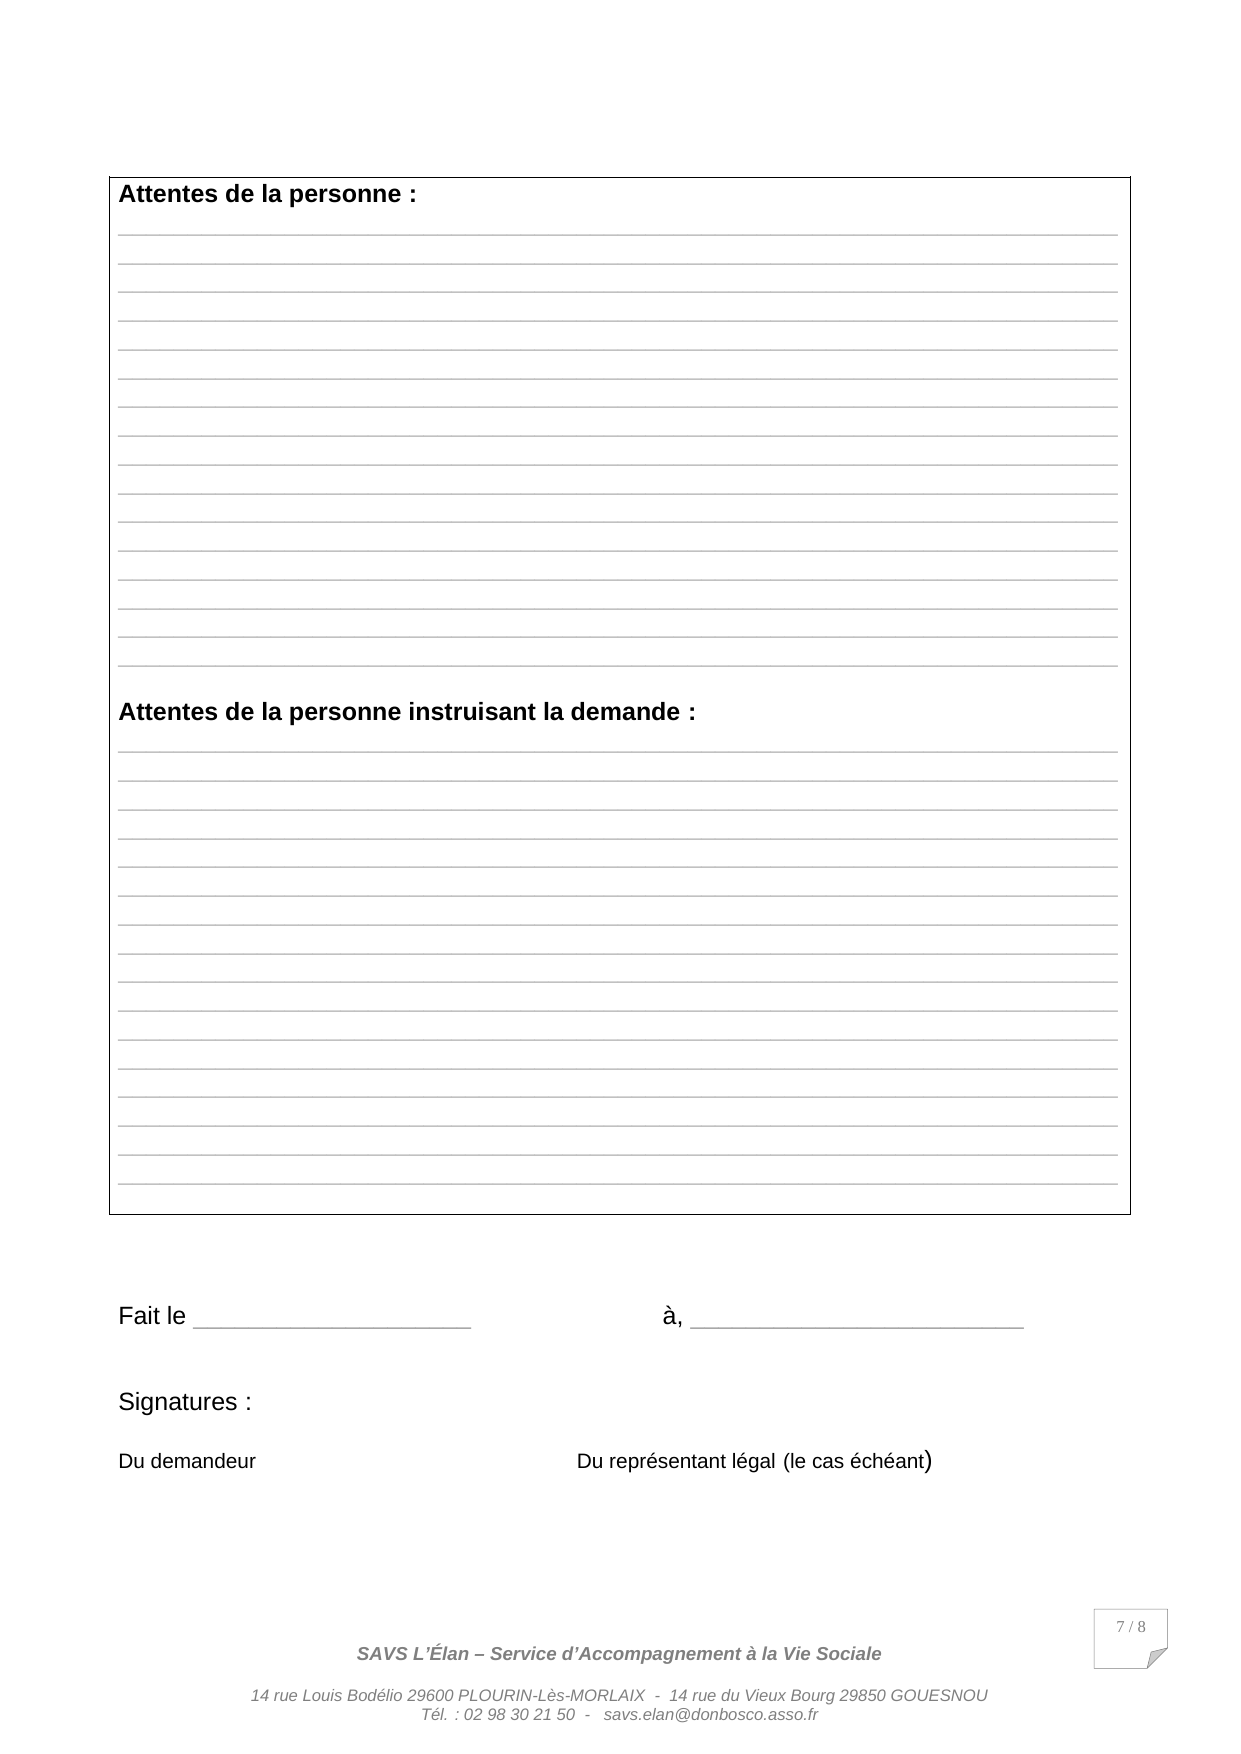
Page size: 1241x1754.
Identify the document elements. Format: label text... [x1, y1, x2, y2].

text ________________________________________________________________________________________________________________________________________________________________________________________________________________________________________________________________________________________________________________________________________________________________________________________________________________________________________________________________________________________________________________________________________________________________________________________________________________________________________________________________________________________________________________________________________________________________________________________________________________________________________________________________________________________________________________________________________________________________________________________________________________________________________________________________________________________________________________________________________________________________________________________________ [118, 208, 1122, 668]
text ________________________________________________________________________________________________________________________________________________________________________________________________________________________________________________________________________________________________________________________________________________________________________________________________________________________________________________________________________________________________________________________________________________________________________________________________________________________________________________________________________________________________________________________________________________________________________________________________________________________________________________________________________________________________________________________________________________________________________________________________________________________________________________________________________________________________________________________________________________________________________________________________ [118, 725, 1122, 1185]
text Signatures : [118, 1387, 1122, 1416]
text Du demandeur Du représentant légal (le cas échéant) [118, 1444, 1122, 1473]
text Fait le ____________________ à, ________________________ [118, 1301, 1122, 1329]
text Attentes de la personne : [110, 178, 1130, 208]
text Attentes de la personne instruisant la demande : [118, 697, 1122, 725]
